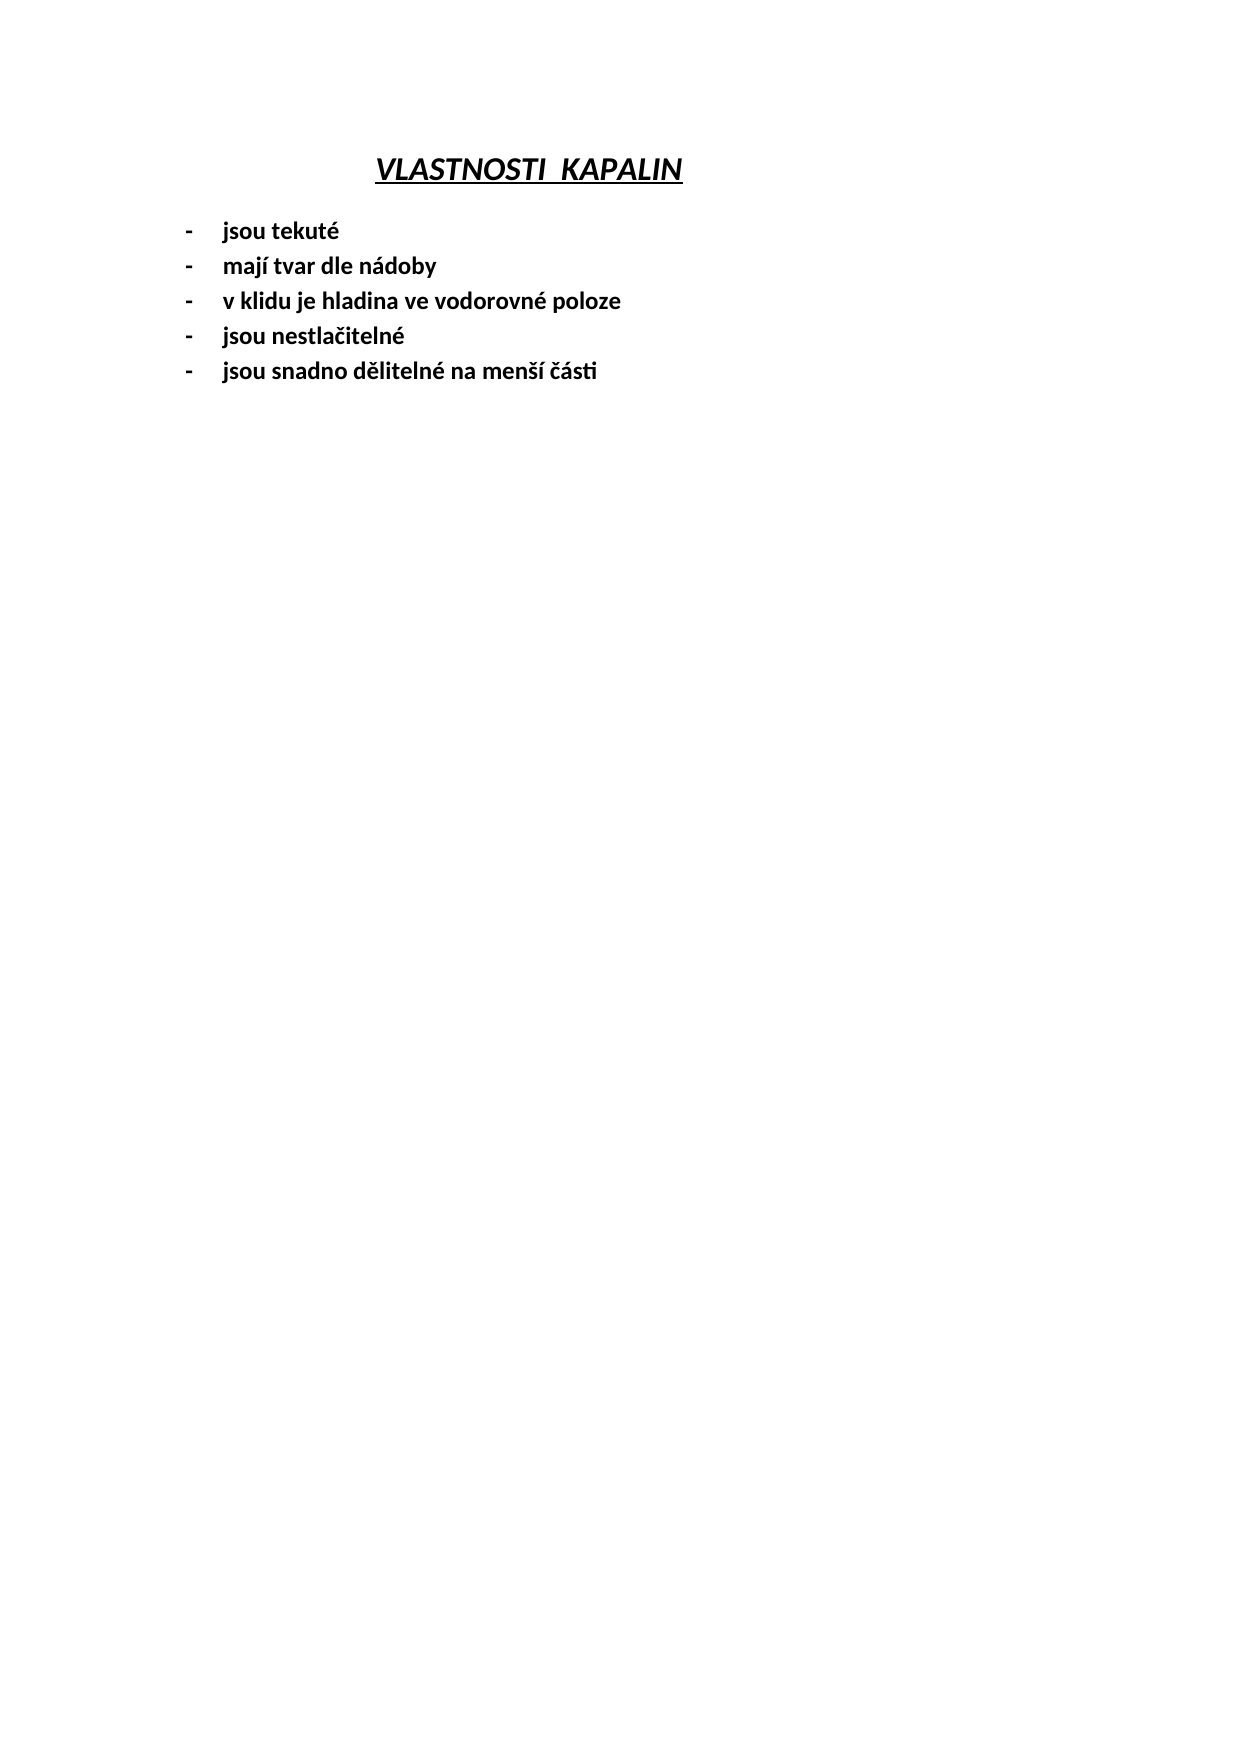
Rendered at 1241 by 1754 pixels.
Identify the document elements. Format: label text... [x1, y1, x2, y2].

list jsou snadno dělitelné na menší části [185, 355, 1093, 386]
text VLASTNOSTI KAPALIN [148, 148, 1093, 188]
list jsou tekuté [185, 215, 1093, 246]
list jsou nestlačitelné [185, 320, 1093, 351]
list v klidu je hladina ve vodorovné poloze [185, 285, 1093, 316]
list mají tvar dle nádoby [185, 250, 1093, 281]
